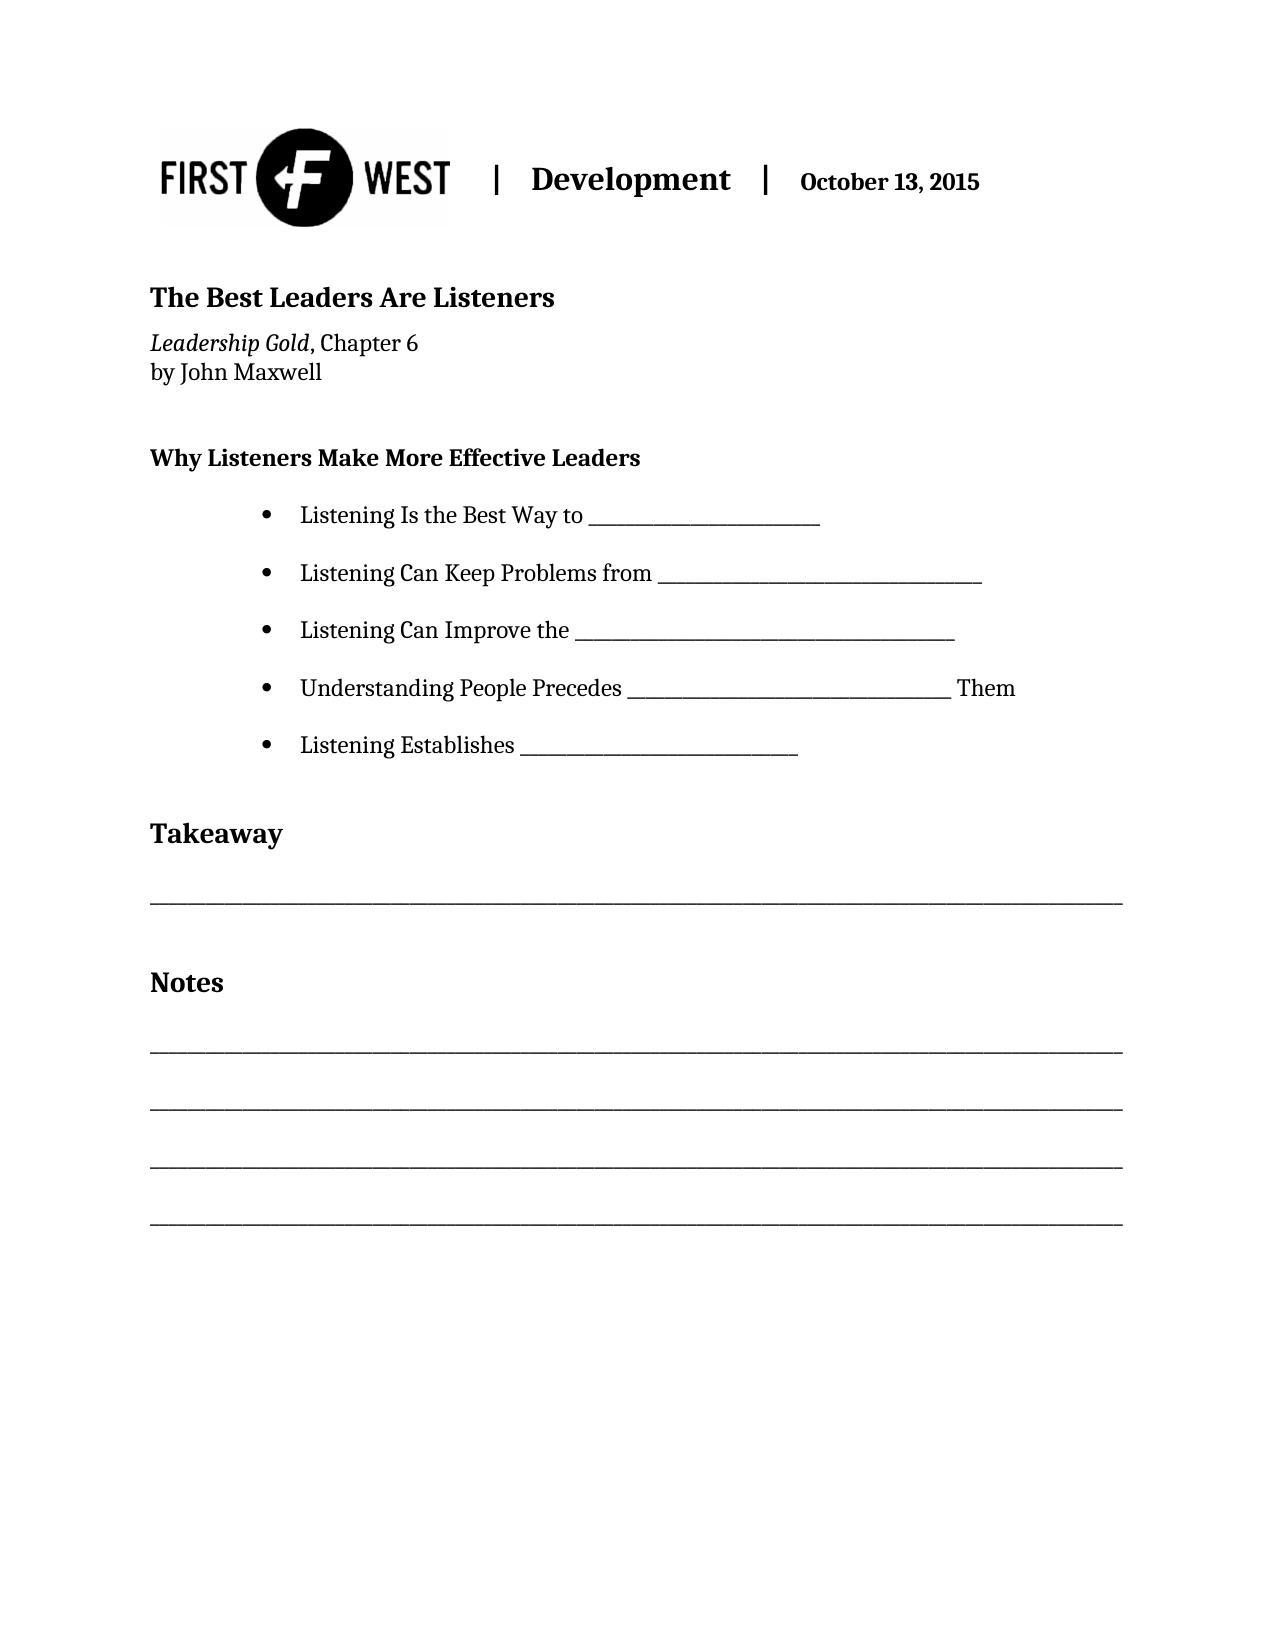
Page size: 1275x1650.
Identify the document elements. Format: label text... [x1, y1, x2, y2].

text _________________________________________________________________________________________________________ [150, 1201, 1125, 1230]
list Understanding People Precedes ___________________________________ Them [262, 674, 1125, 703]
list Listening Can Improve the _________________________________________ [262, 616, 1125, 645]
text _________________________________________________________________________________________________________ [150, 880, 1125, 909]
text Why Listeners Make More Effective Leaders [150, 444, 1125, 473]
text The Best Leaders Are Listeners [150, 281, 1125, 314]
text _________________________________________________________________________________________________________ [150, 1086, 1125, 1115]
table_header [150, 113, 480, 247]
text _________________________________________________________________________________________________________ [150, 1143, 1125, 1172]
text Leadership Gold, Chapter 6 [150, 329, 1125, 358]
list Listening Is the Best Way to _________________________ [262, 501, 1125, 530]
table_header | Development | October 13, 2015 [480, 113, 1072, 247]
text by John Maxwell [150, 358, 1125, 386]
text Notes [150, 966, 1125, 1000]
text Takeaway [150, 818, 1125, 851]
list Listening Establishes ______________________________ [262, 731, 1125, 760]
picture [161, 128, 450, 227]
text _________________________________________________________________________________________________________ [150, 1028, 1125, 1057]
list Listening Can Keep Problems from ___________________________________ [262, 559, 1125, 588]
